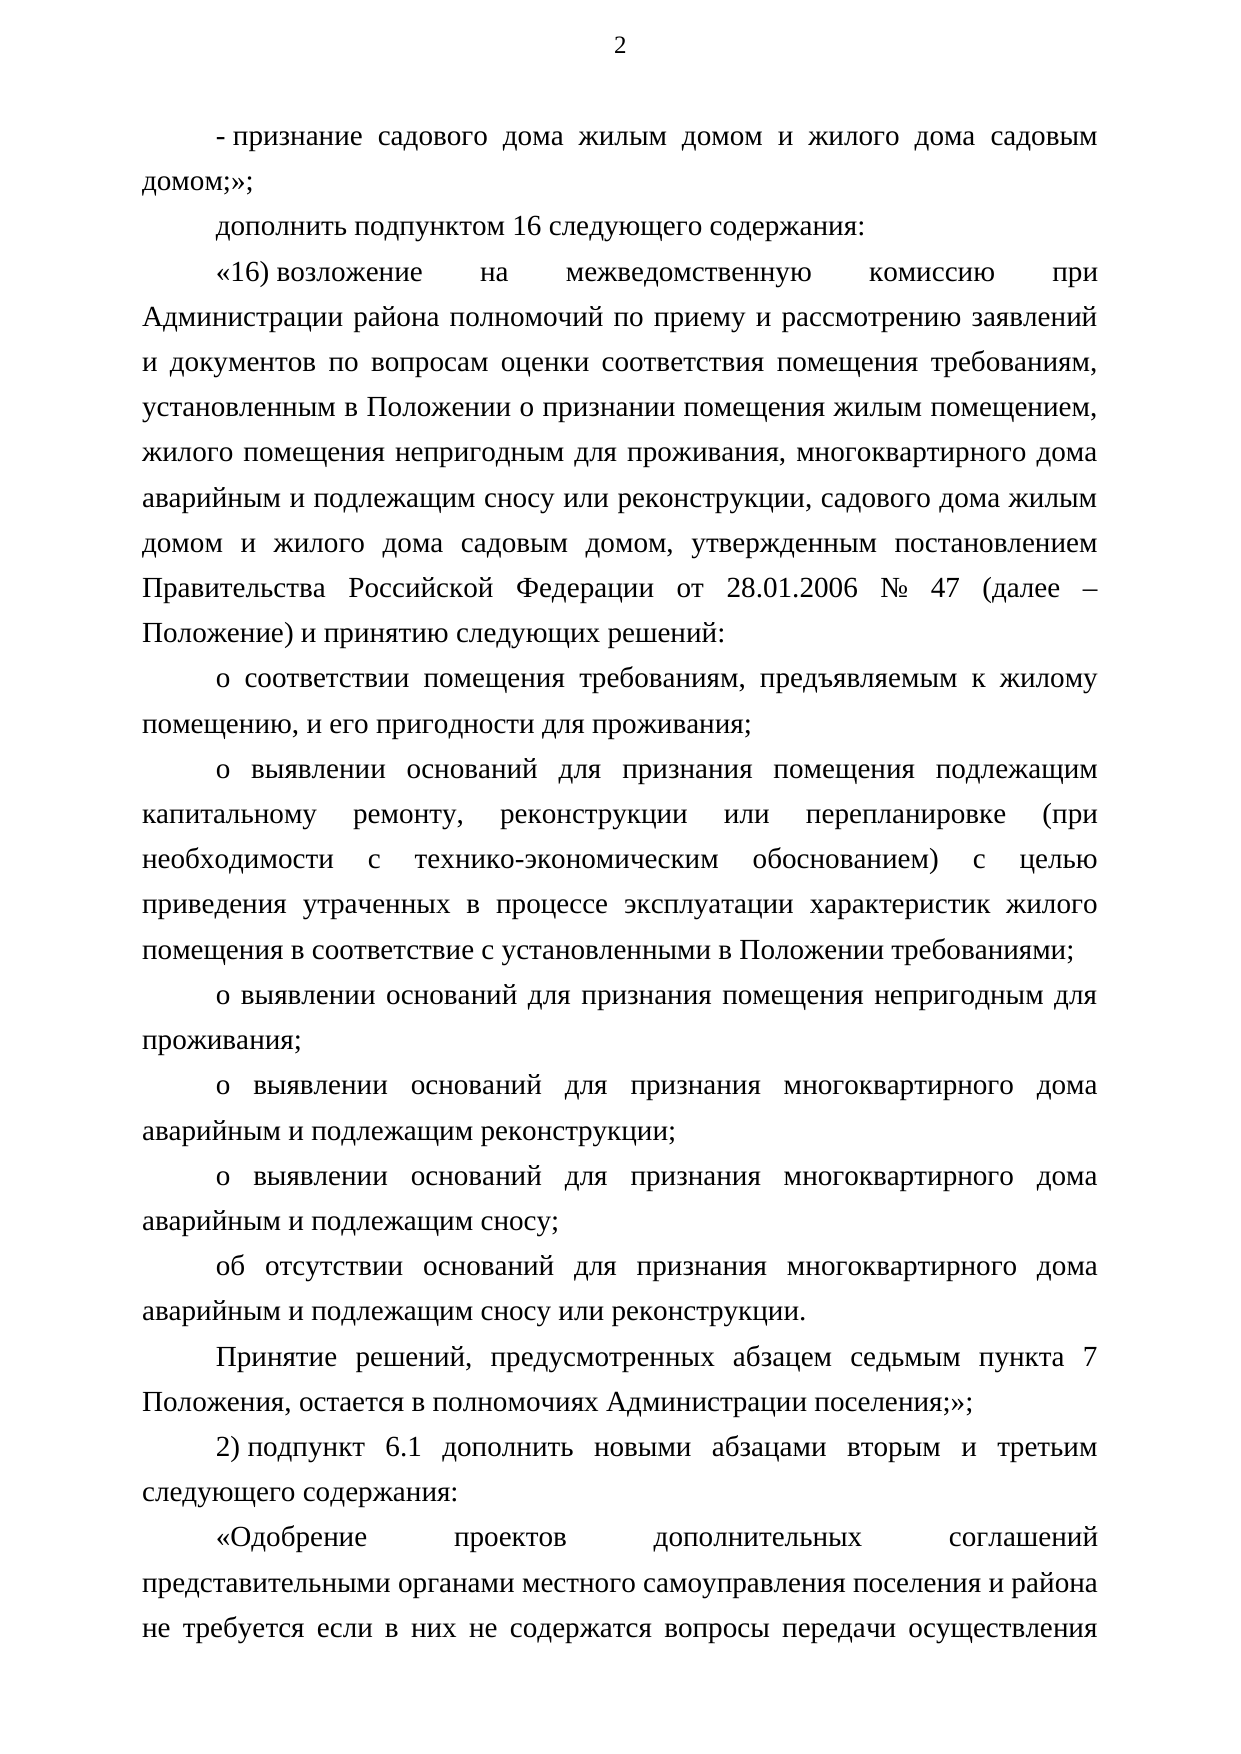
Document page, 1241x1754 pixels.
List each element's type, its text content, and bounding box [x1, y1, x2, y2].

text «16) возложение на межведомственную комиссию при Администрации района полномочий по приему и рассмотрению заявлений и документов по вопросам оценки соответствия помещения требованиям, установленным в Положении о признании помещения жилым помещением, жилого помещения непригодным для проживания, многоквартирного дома аварийным и подлежащим сносу или реконструкции, садового дома жилым домом и жилого дома садовым домом, утвержденным постановлением Правительства Российской Федерации от 28.01.2006 № 47 (далее – Положение) и принятию следующих решений: [142, 254, 1098, 649]
text Принятие решений, предусмотренных абзацем седьмым пункта 7 Положения, остается в полномочиях Администрации поселения;»; [142, 1339, 1098, 1417]
text о выявлении оснований для признания многоквартирного дома аварийным и подлежащим реконструкции; [142, 1067, 1098, 1146]
text 2) подпункт 6.1 дополнить новыми абзацами вторым и третьим следующего содержания: [142, 1429, 1098, 1508]
text о соответствии помещения требованиям, предъявляемым к жилому помещению, и его пригодности для проживания; [142, 661, 1098, 739]
text о выявлении оснований для признания многоквартирного дома аварийным и подлежащим сносу; [142, 1158, 1098, 1237]
text - признание садового дома жилым домом и жилого дома садовым домом;»; [142, 118, 1098, 197]
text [142, 1519, 1098, 1643]
text о выявлении оснований для признания помещения непригодным для проживания; [142, 977, 1098, 1056]
text об отсутствии оснований для признания многоквартирного дома аварийным и подлежащим сносу или реконструкции. [142, 1248, 1098, 1327]
text о выявлении оснований для признания помещения подлежащим капитальному ремонту, реконструкции или перепланировке (при необходимости с технико-экономическим обоснованием) с целью приведения утраченных в процессе эксплуатации характеристик жилого помещения в соответствие с установленными в Положении требованиями; [142, 751, 1098, 965]
text дополнить подпунктом 16 следующего содержания: [142, 208, 1098, 242]
